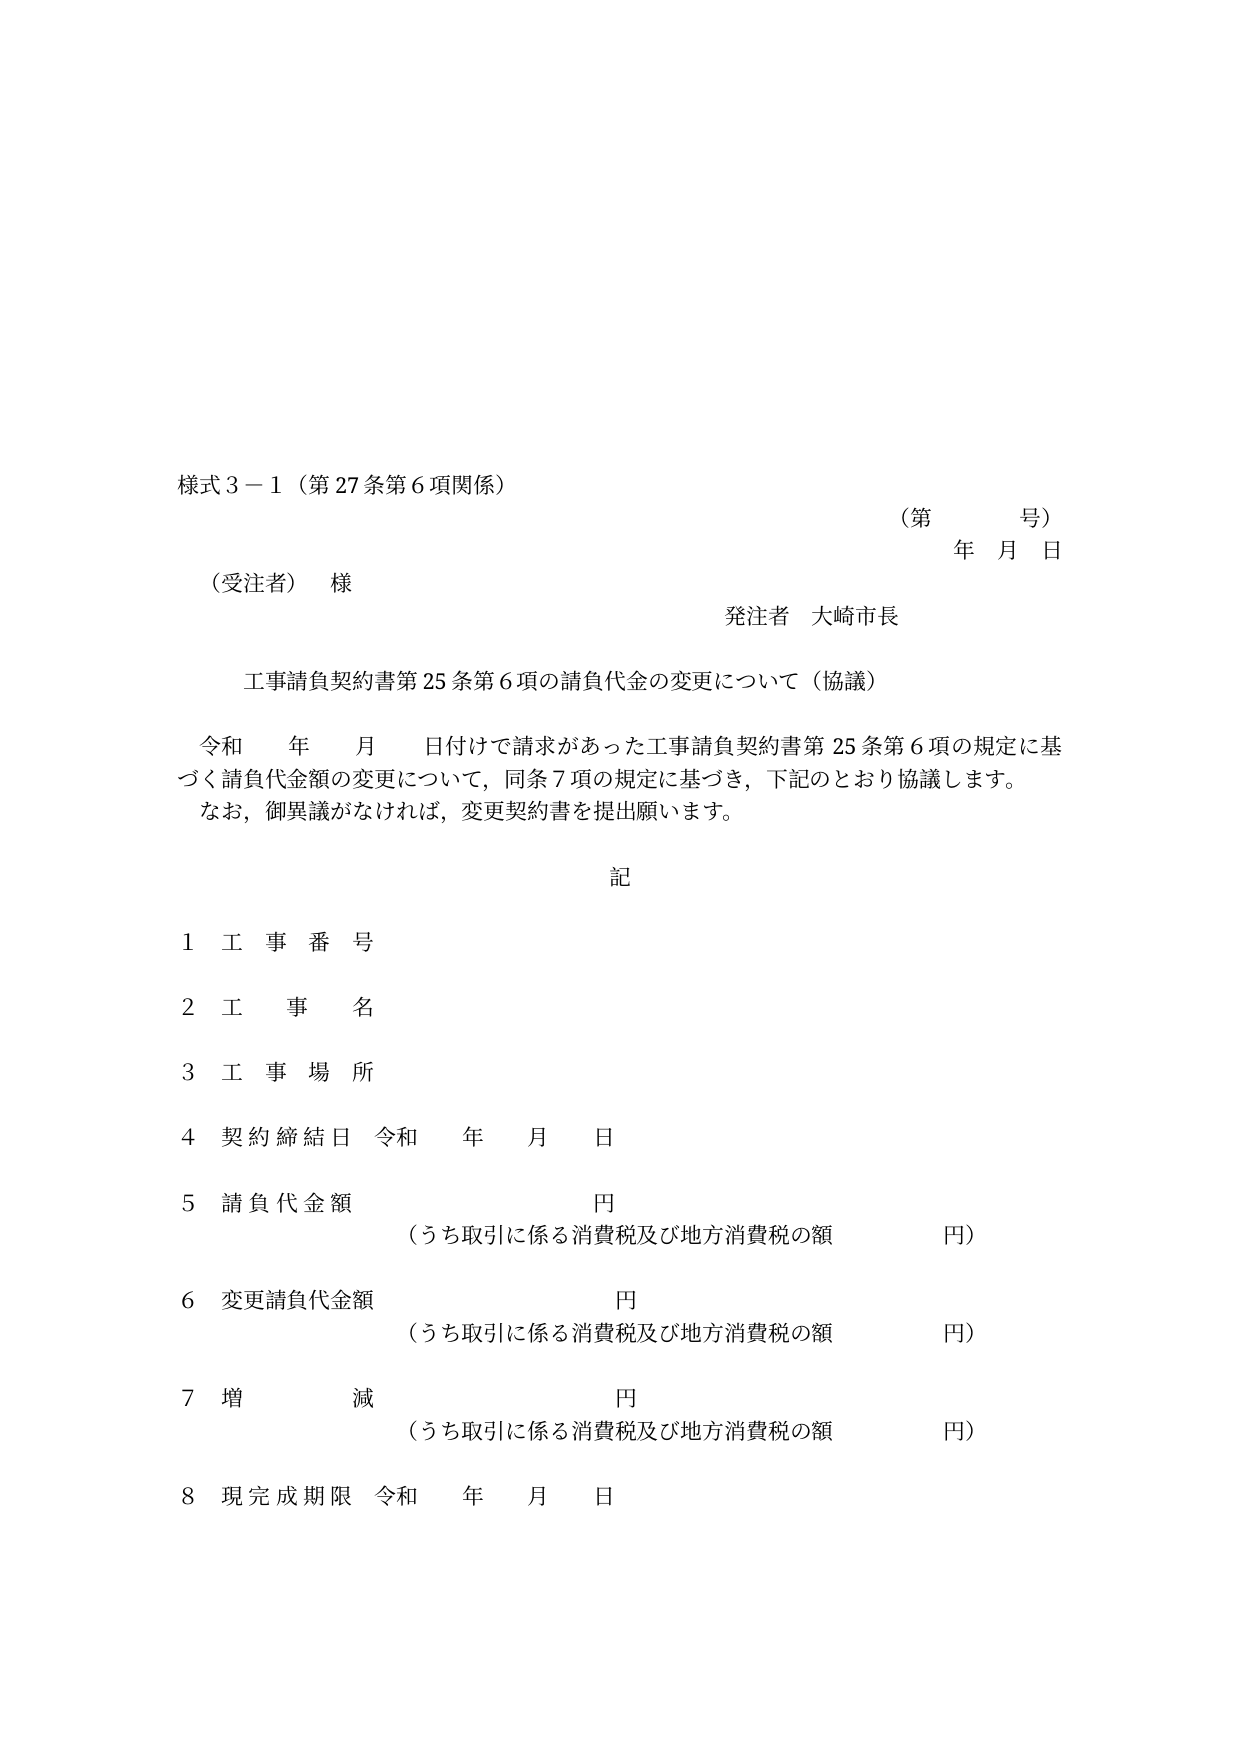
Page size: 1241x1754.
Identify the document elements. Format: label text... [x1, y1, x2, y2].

text （うち取引に係る消費税及び地方消費税の額 円） [177, 1316, 1063, 1348]
text ６ 変更請負代金額 円 [177, 1283, 1063, 1316]
text 令和 年 月 日付けで請求があった工事請負契約書第25条第６項の規定に基づく請負代金額の変更について，同条７項の規定に基づき，下記のとおり協議します。 [177, 729, 1063, 794]
text ８ 現 完 成 期 限 令和 年 月 日 [177, 1479, 1063, 1511]
text ５ 請 負 代 金 額 円 [177, 1185, 1063, 1218]
text ３ 工 事 場 所 [177, 1055, 1063, 1087]
text ４ 契 約 締 結 日 令和 年 月 日 [177, 1120, 1063, 1153]
text 様式３－１（第27条第６項関係） [177, 468, 1063, 501]
text （うち取引に係る消費税及び地方消費税の額 円） [177, 1413, 1063, 1446]
text 記 [177, 859, 1063, 892]
text なお，御異議がなければ，変更契約書を提出願います。 [177, 794, 1063, 827]
text 発注者 大崎市長 [177, 598, 1063, 631]
text （第 号） [177, 501, 1063, 533]
text ２ 工 事 名 [177, 989, 1063, 1022]
text １ 工 事 番 号 [177, 924, 1063, 957]
text （うち取引に係る消費税及び地方消費税の額 円） [177, 1218, 1063, 1250]
text （受注者） 様 [177, 566, 976, 598]
text 年 月 日 [177, 533, 1063, 566]
text ７ 増 減 円 [177, 1381, 1063, 1413]
text 工事請負契約書第25条第６項の請負代金の変更について（協議） [177, 663, 1063, 696]
